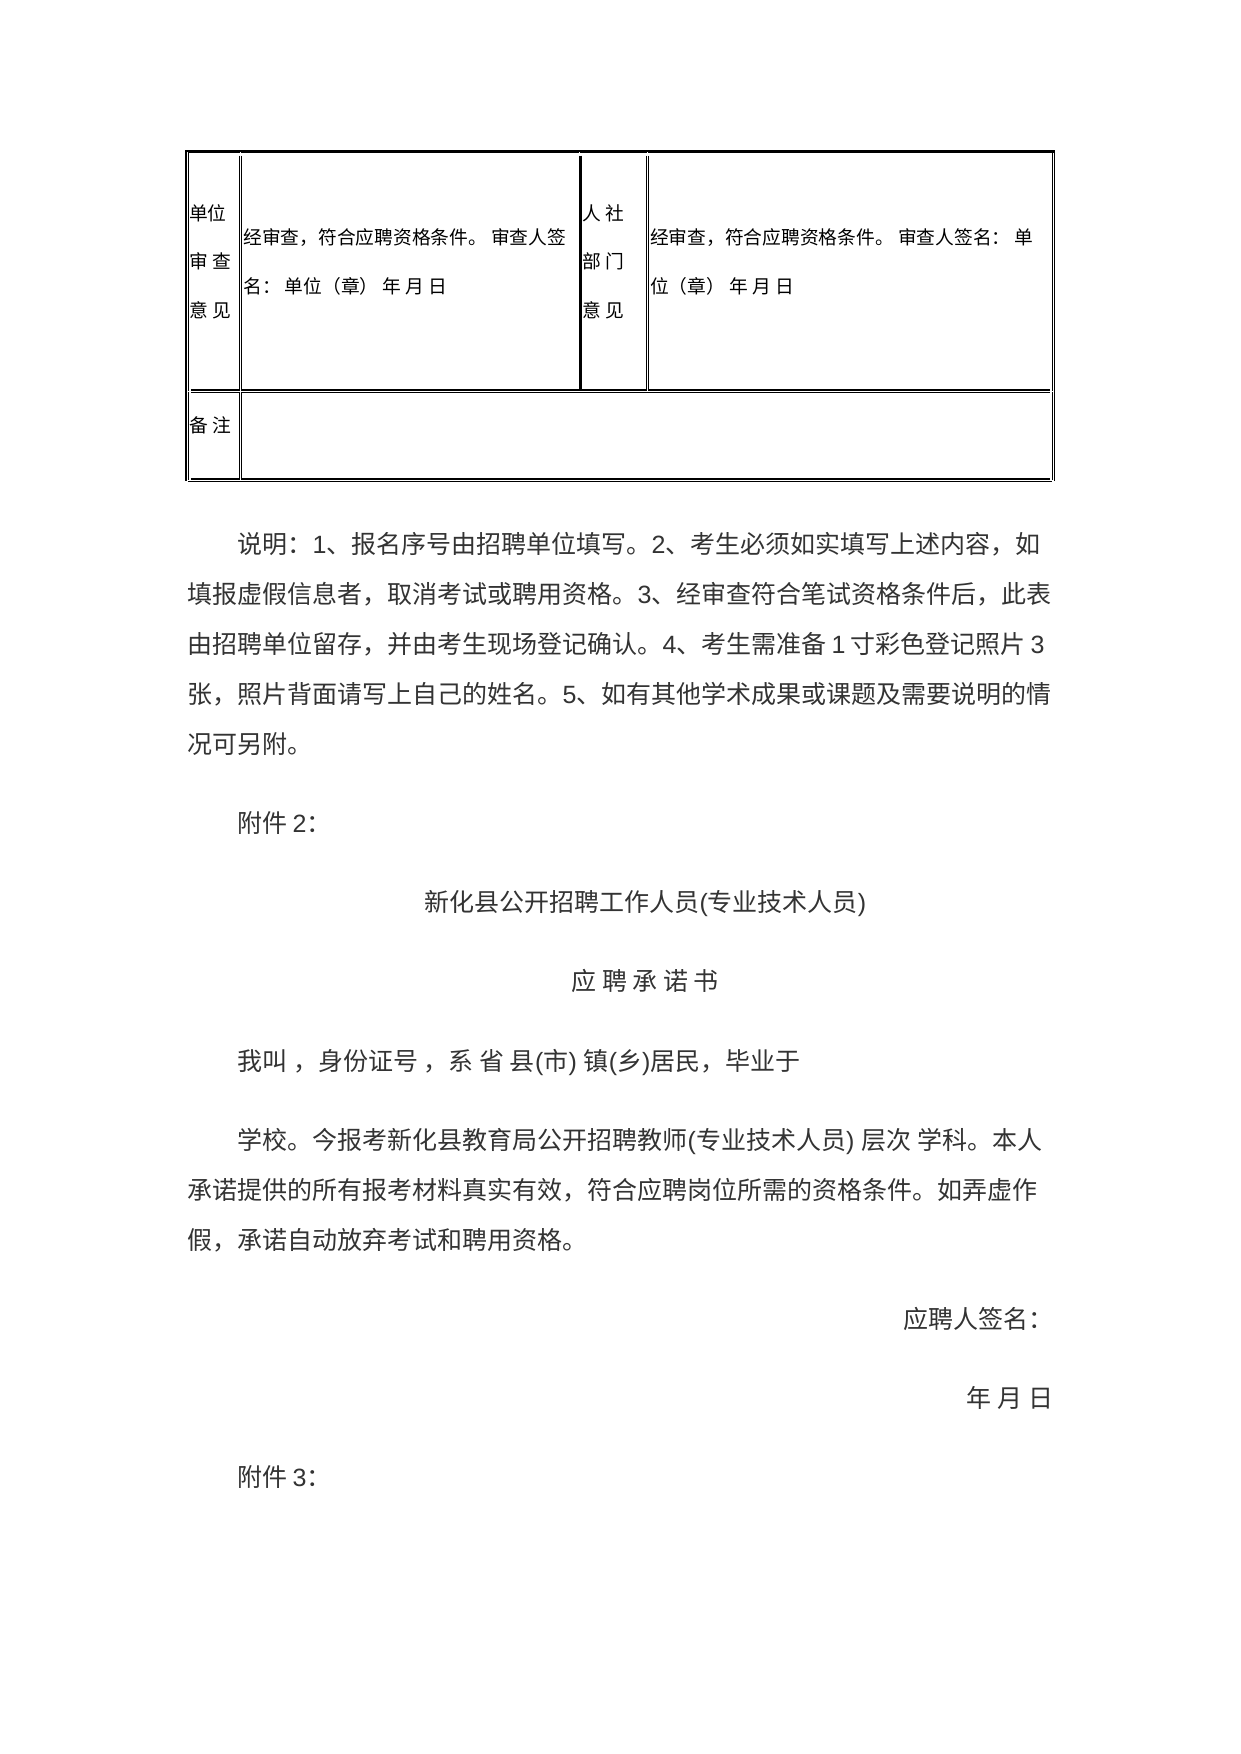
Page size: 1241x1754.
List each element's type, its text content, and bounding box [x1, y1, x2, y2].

text 附件3： [187, 1444, 1053, 1494]
table_cell 备 注 [189, 389, 239, 478]
table_cell [242, 389, 1052, 478]
text 学校。今报考新化县教育局公开招聘教师(专业技术人员) 层次 学科。本人承诺提供的所有报考材料真实有效，符合应聘岗位所需的资格条件。如弄虚作假，承诺自动放弃考试和聘用资格。 [187, 1106, 1053, 1256]
text 附件2： [187, 790, 1053, 840]
table_cell 经审查，符合应聘资格条件。 审查人签名： 单位（章） 年 月 日 [648, 153, 1052, 389]
text 应聘人签名： [187, 1286, 1053, 1336]
table_cell 单位 审 查 意 见 [189, 153, 241, 389]
text 年 月 日 [187, 1365, 1053, 1415]
text 应 聘 承 诺 书 [187, 948, 1053, 998]
text 说明：1、报名序号由招聘单位填写。2、考生必须如实填写上述内容，如填报虚假信息者，取消考试或聘用资格。3、经审查符合笔试资格条件后，此表由招聘单位留存，并由考生现场登记确认。4、考生需准备1寸彩色登记照片3张，照片背面请写上自己的姓名。5、如有其他学术成果或课题及需要说明的情况可另附。 [187, 511, 1053, 761]
text 我叫 ，身份证号 ，系 省 县(市) 镇(乡)居民，毕业于 [187, 1027, 1053, 1077]
table_cell 经审查，符合应聘资格条件。 审查人签名： 单位（章） 年 月 日 [241, 152, 580, 389]
table_cell 人 社 部 门 意 见 [580, 153, 648, 389]
text 新化县公开招聘工作人员(专业技术人员) [187, 869, 1053, 919]
